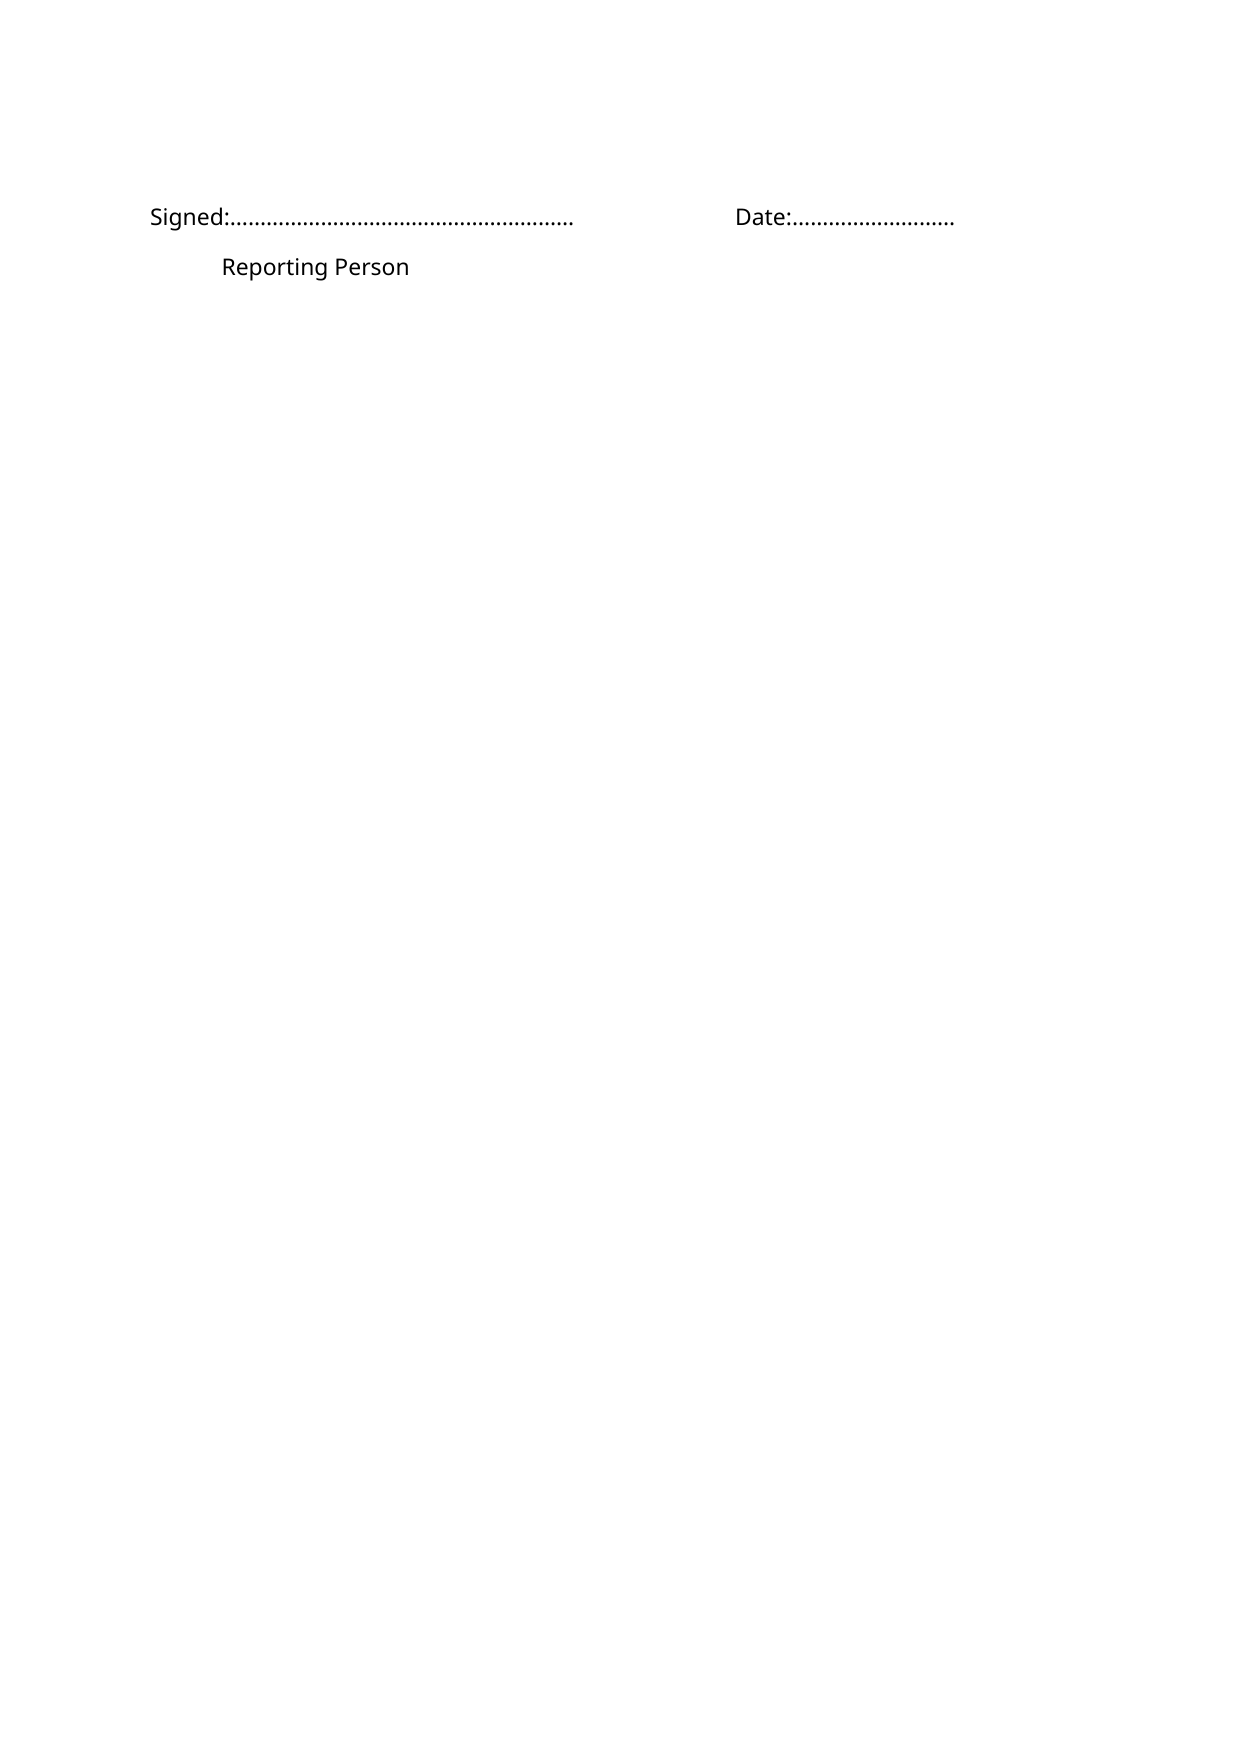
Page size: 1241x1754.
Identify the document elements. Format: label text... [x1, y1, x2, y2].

text Reporting Person [150, 251, 1090, 282]
text Signed:………………………………………………… Date:……………………… [150, 200, 1090, 232]
